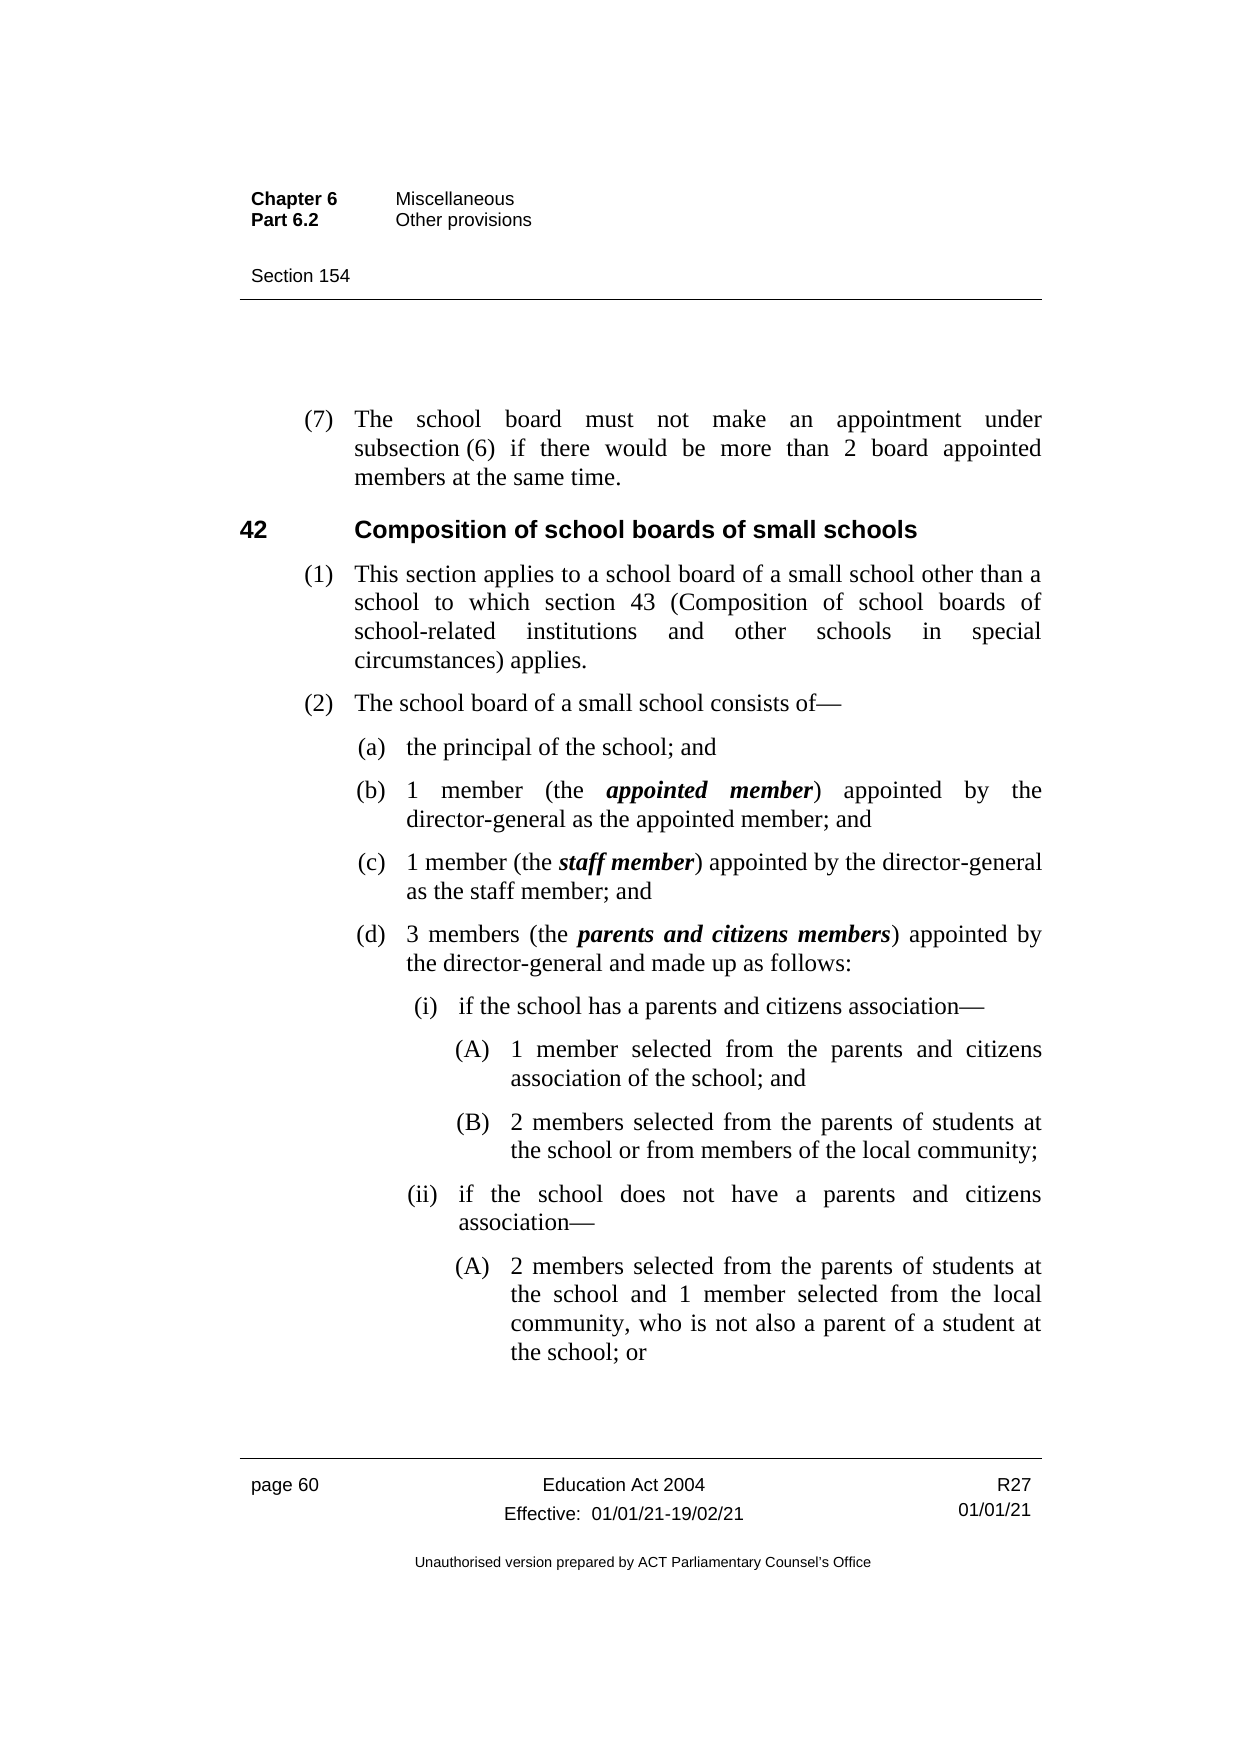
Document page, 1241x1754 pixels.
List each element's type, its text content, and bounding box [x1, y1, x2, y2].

text (A) 1 member selected from the parents and citizens association of the school; and [239, 1034, 1042, 1092]
text 42 Composition of school boards of small schools [239, 515, 1042, 544]
text (B) 2 members selected from the parents of students at the school or from members of the local community; [239, 1107, 1042, 1164]
text (d) 3 members (the parents and citizens members) appointed by the director-general and made up as follows: [239, 919, 1042, 977]
text (7) The school board must not make an appointment under subsection (6) if there would be more than 2 board appointed members at the same time. [239, 404, 1042, 490]
text (A) 2 members selected from the parents of students at the school and 1 member selected from the local community, who is not also a parent of a student at the school; or [239, 1251, 1042, 1366]
text (c) 1 member (the staff member) appointed by the director-general as the staff member; and [239, 847, 1042, 904]
text (i) if the school has a parents and citizens association— [239, 991, 1042, 1020]
text (2) The school board of a small school consists of— [239, 688, 1042, 717]
text (a) the principal of the school; and [239, 732, 1042, 760]
text (ii) if the school does not have a parents and citizens association— [239, 1179, 1042, 1236]
text (b) 1 member (the appointed member) appointed by the director-general as the appointed member; and [239, 775, 1042, 832]
text (1) This section applies to a school board of a small school other than a school to which section 43 (Composition of school boards of school-related institutions and other schools in special circumstances) applies. [239, 559, 1042, 674]
